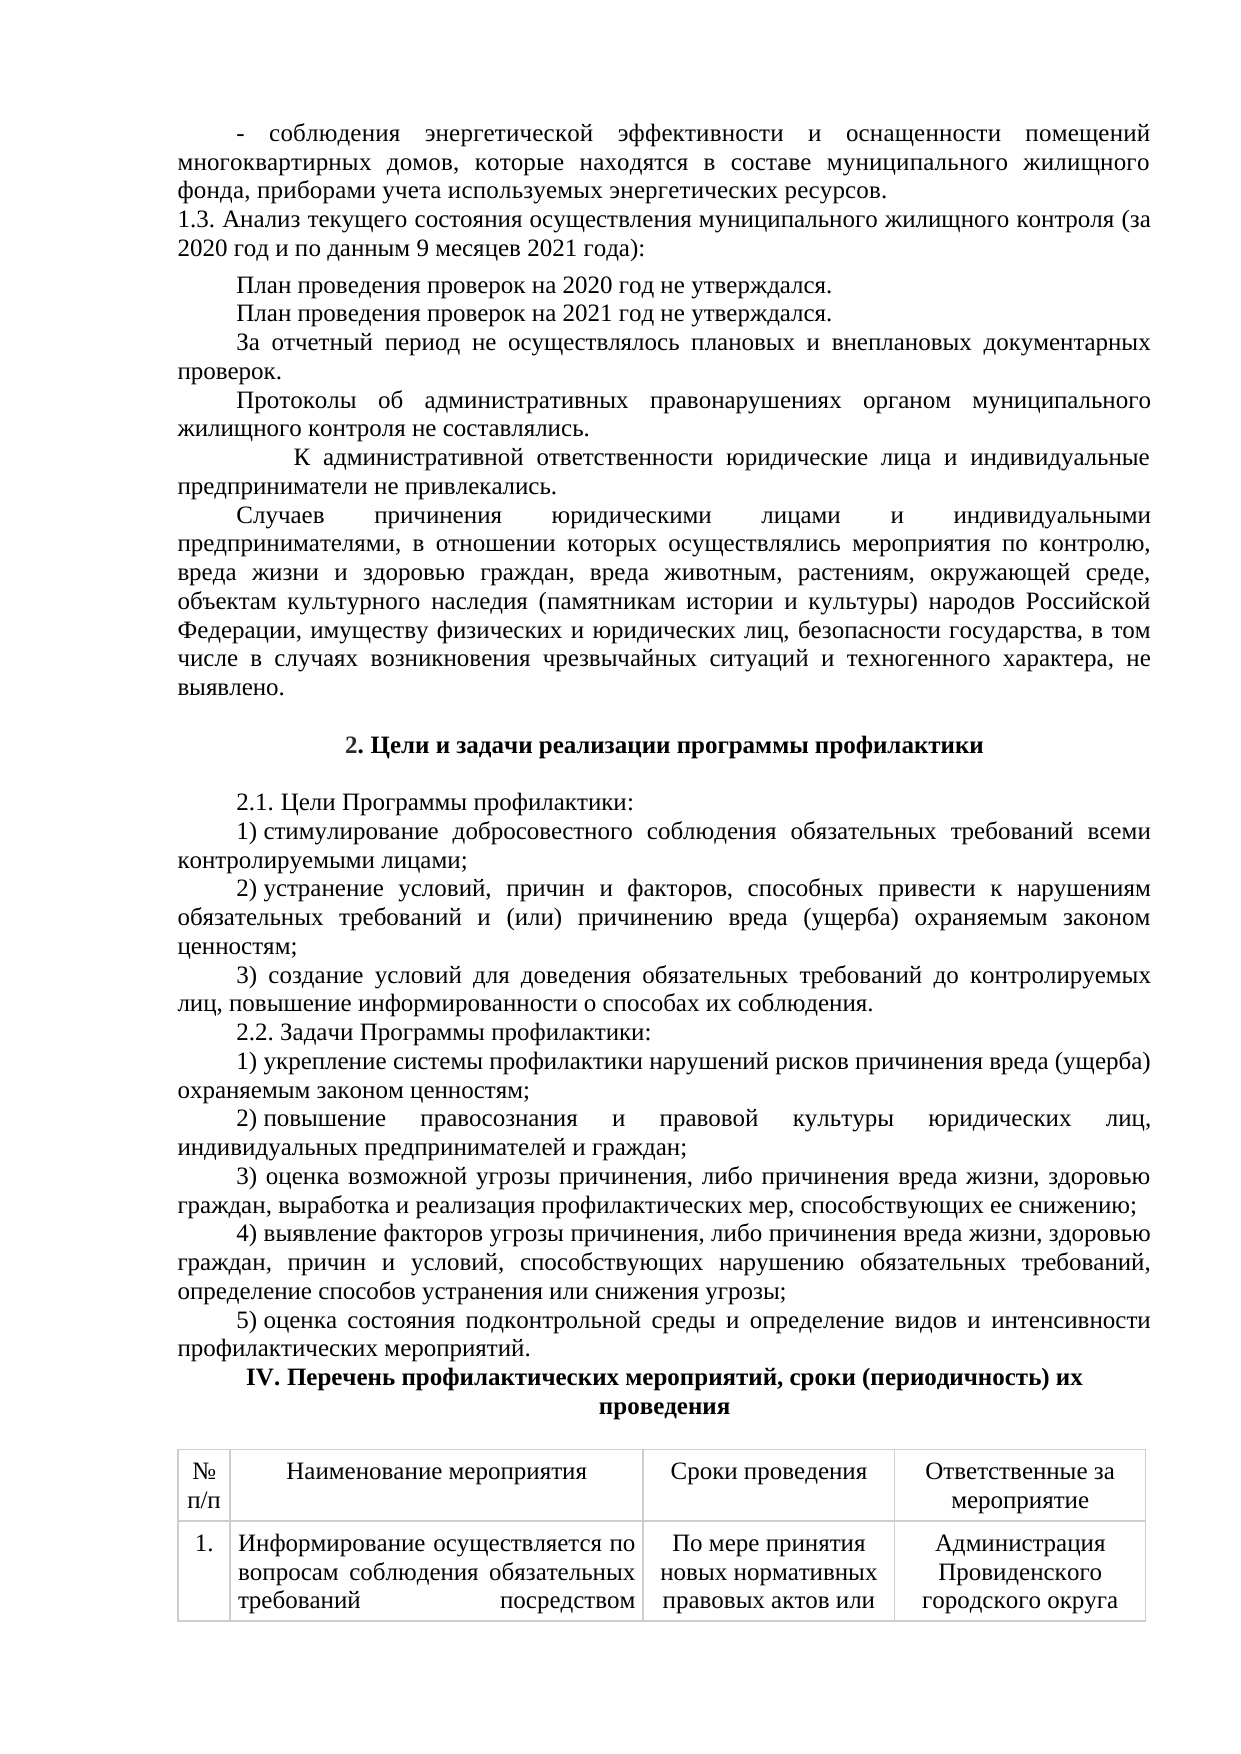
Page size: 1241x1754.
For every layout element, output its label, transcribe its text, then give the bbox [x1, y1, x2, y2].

text IV. Перечень профилактических мероприятий, сроки (периодичность) их проведения [177, 1362, 1152, 1420]
text - соблюдения энергетической эффективности и оснащенности помещений многоквартирных домов, которые находятся в составе муниципального жилищного фонда, приборами учета используемых энергетических ресурсов. [177, 118, 1152, 204]
text Протоколы об административных правонарушениях органом муниципального жилищного контроля не составлялись. [177, 385, 1152, 442]
text Случаев причинения юридическими лицами и индивидуальными предпринимателями, в отношении которых осуществлялись мероприятия по контролю, вреда жизни и здоровью граждан, вреда животным, растениям, окружающей среде, объектам культурного наследия (памятникам истории и культуры) народов Российской Федерации, имуществу физических и юридических лиц, безопасности государства, в том числе в случаях возникновения чрезвычайных ситуаций и техногенного характера, не выявлено. [177, 500, 1152, 701]
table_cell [895, 1522, 1145, 1620]
table_header Ответственные за мероприятие [895, 1450, 1145, 1520]
text 2.2. Задачи Программы профилактики: [177, 1017, 1152, 1046]
text 2. Цели и задачи реализации программы профилактики [177, 730, 1152, 758]
text План проведения проверок на 2021 год не утверждался. [177, 298, 1152, 327]
text 3) создание условий для доведения обязательных требований до контролируемых лиц, повышение информированности о способах их соблюдения. [177, 960, 1152, 1017]
text 2) устранение условий, причин и факторов, способных привести к нарушениям обязательных требований и (или) причинению вреда (ущерба) охраняемым законом ценностям; [177, 873, 1152, 960]
table_header Наименование мероприятия [231, 1450, 642, 1520]
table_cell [644, 1522, 894, 1620]
text 1.3. Анализ текущего состояния осуществления муниципального жилищного контроля (за 2020 год и по данным 9 месяцев 2021 года): [177, 204, 1152, 262]
text 1) укрепление системы профилактики нарушений рисков причинения вреда (ущерба) охраняемым законом ценностям; [177, 1046, 1152, 1103]
text За отчетный период не осуществлялось плановых и внеплановых документарных проверок. [177, 327, 1152, 385]
table_header № п/п [179, 1450, 229, 1520]
text 1) стимулирование добросовестного соблюдения обязательных требований всеми контролируемыми лицами; [177, 816, 1152, 873]
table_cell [231, 1522, 642, 1620]
text 5) оценка состояния подконтрольной среды и определение видов и интенсивности профилактических мероприятий. [177, 1305, 1152, 1362]
text 2) повышение правосознания и правовой культуры юридических лиц, индивидуальных предпринимателей и граждан; [177, 1103, 1152, 1161]
list Цели Программы профилактики: [236, 787, 1152, 816]
text План проведения проверок на 2020 год не утверждался. [177, 270, 1152, 298]
text 3) оценка возможной угрозы причинения, либо причинения вреда жизни, здоровью граждан, выработка и реализация профилактических мер, способствующих ее снижению; [177, 1161, 1152, 1218]
text К административной ответственности юридические лица и индивидуальные предприниматели не привлекались. [177, 442, 1152, 500]
text 4) выявление факторов угрозы причинения, либо причинения вреда жизни, здоровью граждан, причин и условий, способствующих нарушению обязательных требований, определение способов устранения или снижения угрозы; [177, 1218, 1152, 1305]
table_header Сроки проведения [644, 1450, 894, 1520]
table_cell 1. [179, 1522, 229, 1620]
